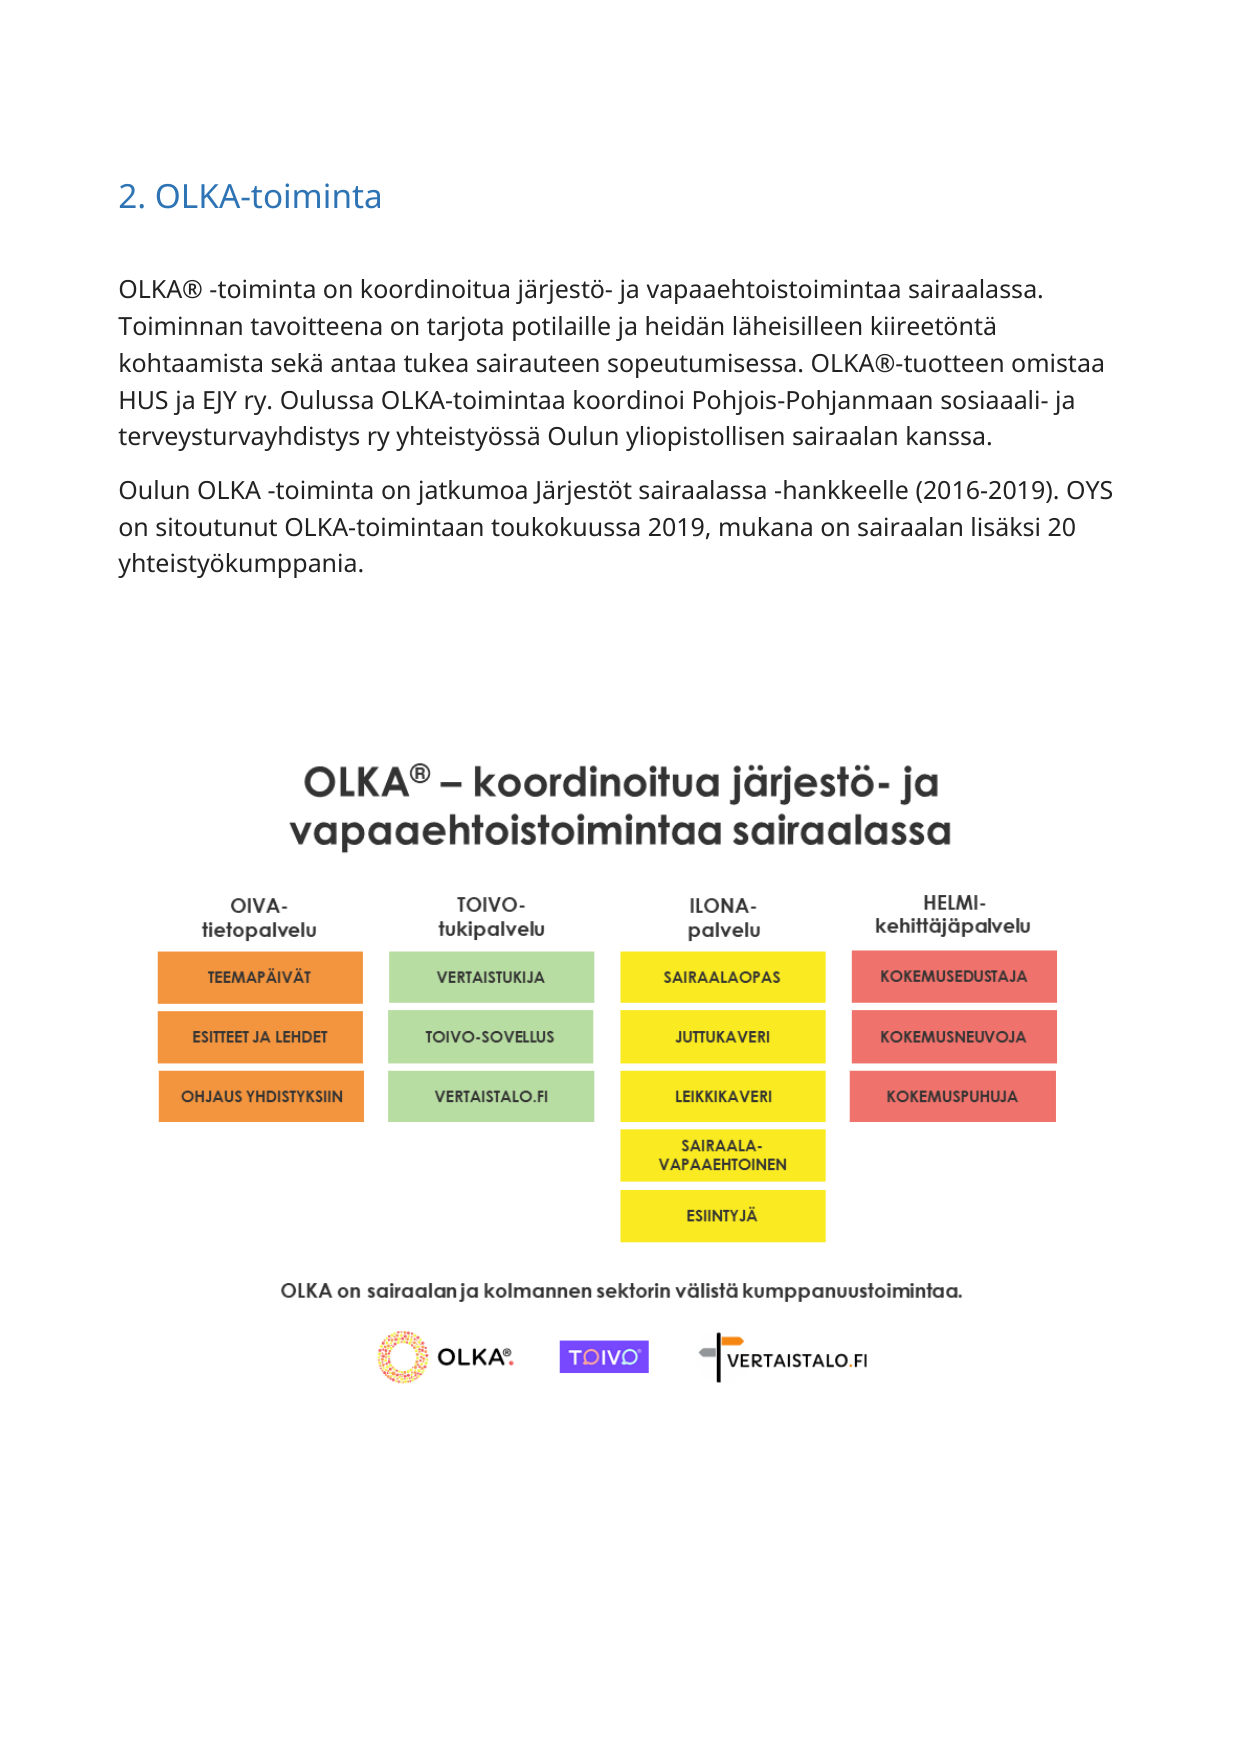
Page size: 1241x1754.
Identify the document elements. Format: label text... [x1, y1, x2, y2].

picture [118, 665, 1123, 1418]
text OLKA® -toiminta on koordinoitua järjestö- ja vapaaehtoistoimintaa sairaalassa. Toiminnan tavoitteena on tarjota potilaille ja heidän läheisilleen kiireetöntä kohtaamista sekä antaa tukea sairauteen sopeutumisessa. OLKA®-tuotteen omistaa HUS ja EJY ry. Oulussa OLKA-toimintaa koordinoi Pohjois-Pohjanmaan sosiaaali- ja terveysturvayhdistys ry yhteistyössä Oulun yliopistollisen sairaalan kanssa. [118, 272, 1122, 453]
text Oulun OLKA -toiminta on jatkumoa Järjestöt sairaalassa -hankkeelle (2016-2019). OYS on sitoutunut OLKA-toimintaan toukokuussa 2019, mukana on sairaalan lisäksi 20 yhteistyökumppania. [118, 472, 1122, 580]
subtitle 2. OLKA-toiminta [118, 173, 1122, 218]
